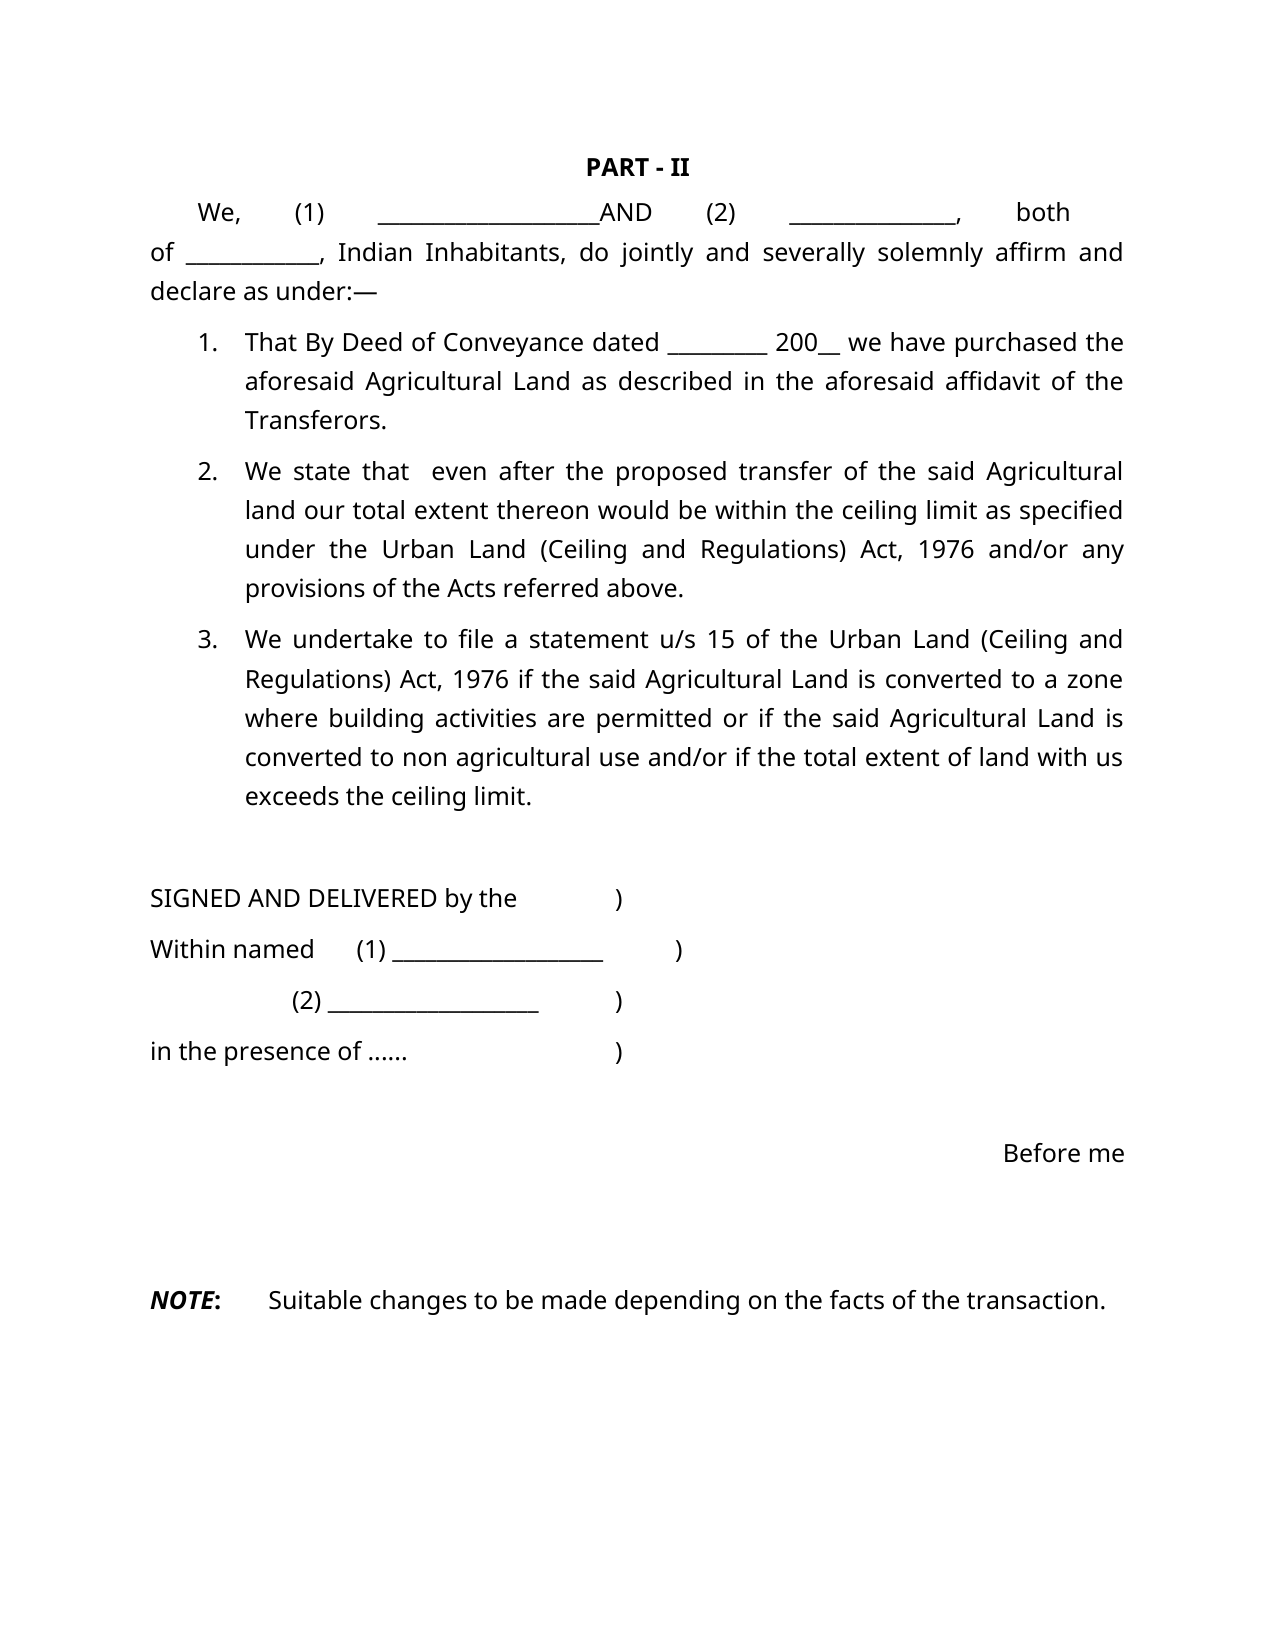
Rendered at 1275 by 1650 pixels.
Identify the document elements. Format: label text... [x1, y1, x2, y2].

text PART - II [150, 150, 1125, 184]
text 3. We undertake to file a statement u/s 15 of the Urban Land (Ceiling and Regulations) Act, 1976 if the said Agricultural Land is converted to a zone where building activities are permitted or if the said Agricultural Land is converted to non agricultural use and/or if the total extent of land with us exceeds the ceiling limit. [197, 622, 1125, 813]
text We, (1) ____________________AND (2) _______________, both of ____________, Indian Inhabitants, do jointly and severally solemnly affirm and declare as under:— [150, 195, 1125, 307]
text 1. That By Deed of Conveyance dated _________ 200__ we have purchased the aforesaid Agricultural Land as described in the aforesaid affidavit of the Transferors. [197, 324, 1125, 437]
text in the presence of ...... ) [150, 1033, 1125, 1067]
text Within named (1) ___________________ ) [150, 932, 1125, 966]
text SIGNED AND DELIVERED by the ) [150, 881, 1125, 915]
text (2) ___________________ ) [150, 982, 1125, 1017]
text NOTE: Suitable changes to be made depending on the facts of the transaction. [150, 1282, 1125, 1316]
text Before me [150, 1135, 1125, 1169]
text 2. We state that even after the proposed transfer of the said Agricultural land our total extent thereon would be within the ceiling limit as specified under the Urban Land (Ceiling and Regulations) Act, 1976 and/or any provisions of the Acts referred above. [197, 454, 1125, 605]
